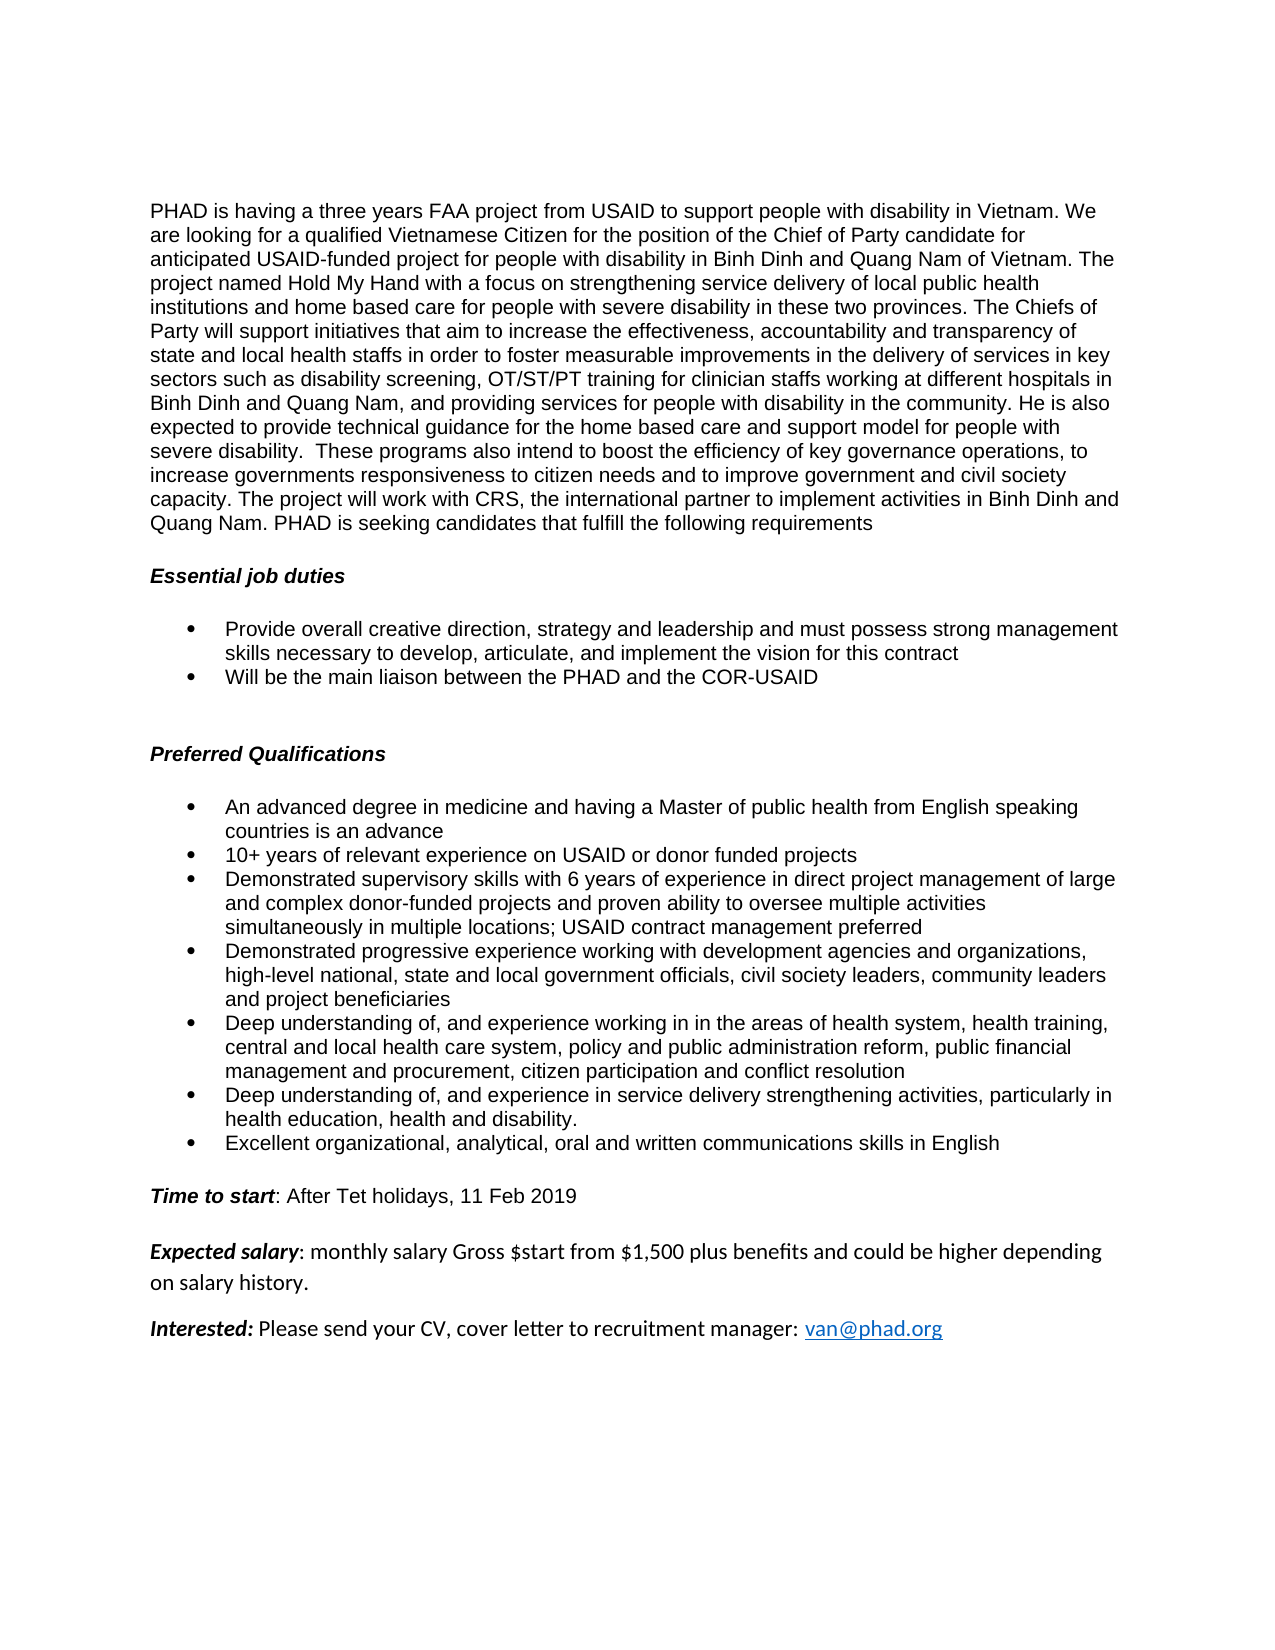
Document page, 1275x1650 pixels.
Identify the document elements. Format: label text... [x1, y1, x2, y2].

list An advanced degree in medicine and having a Master of public health from English speaking countries is an advance [187, 795, 1125, 843]
text Expected salary: monthly salary Gross $start from $1,500 plus benefits and could be higher depending on salary history. [150, 1237, 1125, 1296]
list Deep understanding of, and experience in service delivery strengthening activities, particularly in health education, health and disability. [187, 1083, 1125, 1131]
text Essential job duties [150, 563, 1125, 587]
list Demonstrated progressive experience working with development agencies and organizations, high-level national, state and local government officials, civil society leaders, community leaders and project beneficiaries [187, 939, 1125, 1011]
text Preferred Qualifications [150, 742, 1125, 766]
text Time to start: After Tet holidays, 11 Feb 2019 [150, 1184, 1125, 1208]
list Demonstrated supervisory skills with 6 years of experience in direct project management of large and complex donor-funded projects and proven ability to oversee multiple activities simultaneously in multiple locations; USAID contract management preferred [187, 867, 1125, 939]
list 10+ years of relevant experience on USAID or donor funded projects [187, 843, 1125, 867]
text Interested: Please send your CV, cover letter to recruitment manager: van@phad.org [150, 1314, 1125, 1342]
text PHAD is having a three years FAA project from USAID to support people with disability in Vietnam. We are looking for a qualified Vietnamese Citizen for the position of the Chief of Party candidate for anticipated USAID-funded project for people with disability in Binh Dinh and Quang Nam of Vietnam. The project named Hold My Hand with a focus on strengthening service delivery of local public health institutions and home based care for people with severe disability in these two provinces. The Chiefs of Party will support initiatives that aim to increase the effectiveness, accountability and transparency of state and local health staffs in order to foster measurable improvements in the delivery of services in key sectors such as disability screening, OT/ST/PT training for clinician staffs working at different hospitals in Binh Dinh and Quang Nam, and providing services for people with disability in the community. He is also expected to provide technical guidance for the home based care and support model for people with severe disability. These programs also intend to boost the efficiency of key governance operations, to increase governments responsiveness to citizen needs and to improve government and civil society capacity. The project will work with CRS, the international partner to implement activities in Binh Dinh and Quang Nam. PHAD is seeking candidates that fulfill the following requirements [150, 199, 1125, 534]
list Excellent organizational, analytical, oral and written communications skills in English [187, 1131, 1125, 1155]
list Deep understanding of, and experience working in in the areas of health system, health training, central and local health care system, policy and public administration reform, public financial management and procurement, citizen participation and conflict resolution [187, 1011, 1125, 1083]
list Provide overall creative direction, strategy and leadership and must possess strong management skills necessary to develop, articulate, and implement the vision for this contract [187, 617, 1125, 665]
list Will be the main liaison between the PHAD and the COR-USAID [187, 665, 1125, 689]
